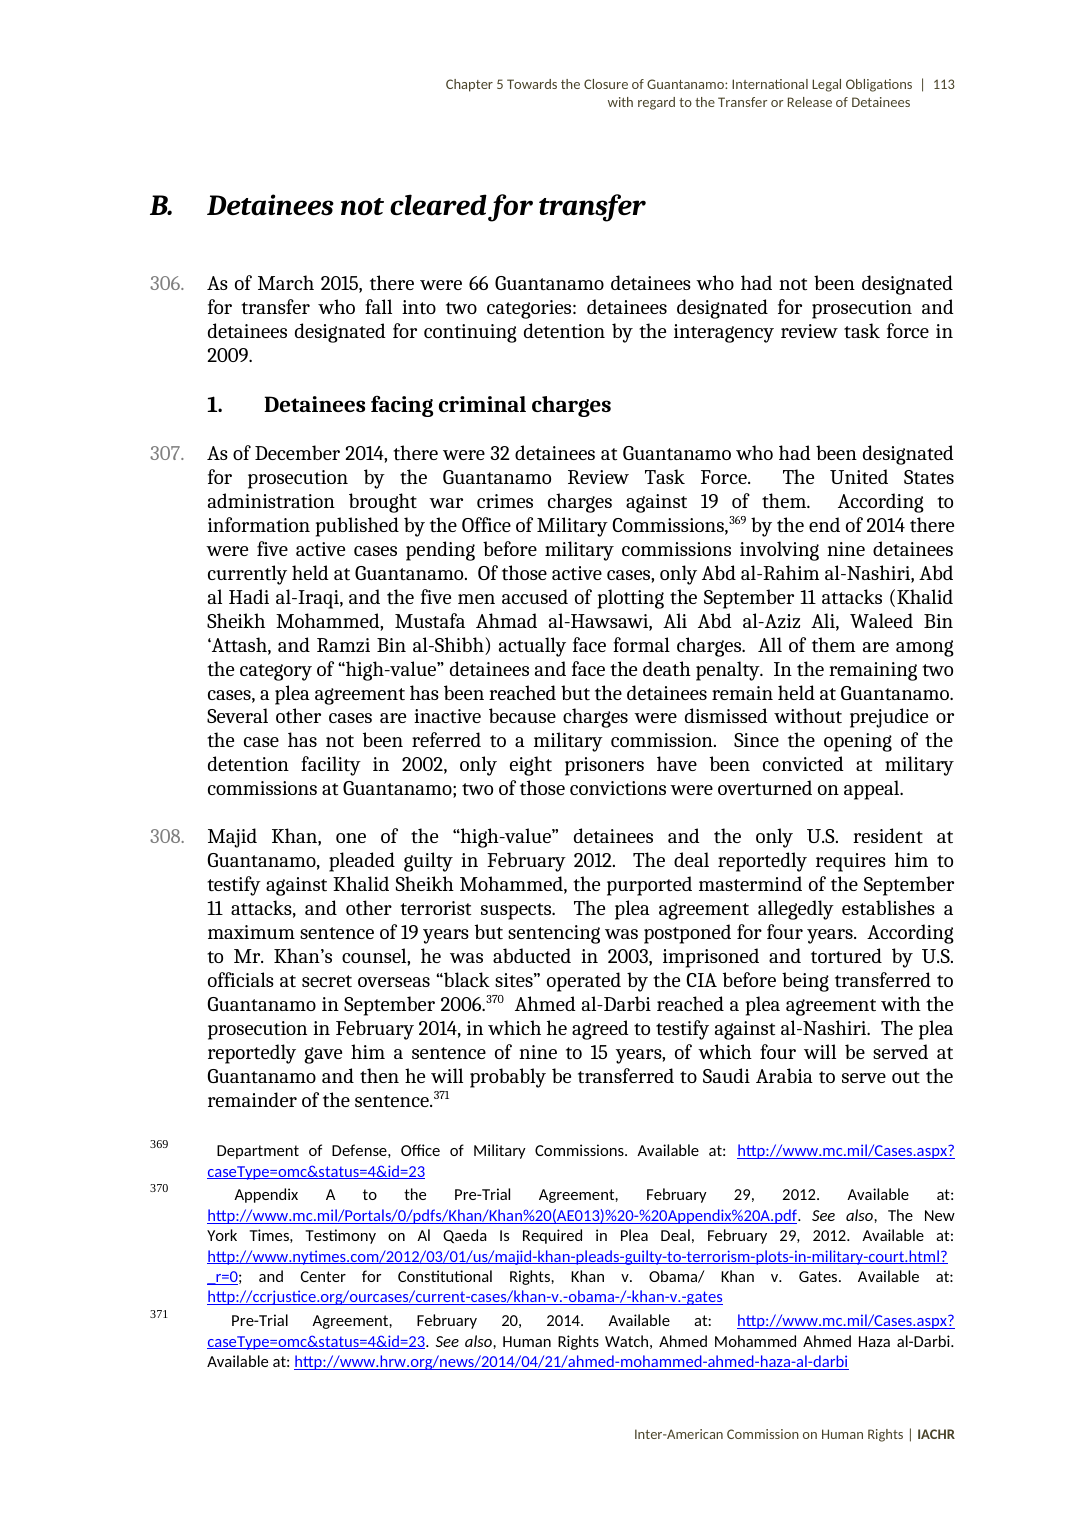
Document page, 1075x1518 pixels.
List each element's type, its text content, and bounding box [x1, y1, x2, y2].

list Majid Khan, one of the “high-value” detainees and the only U.S. resident at Guantanamo, pleaded guilty in February 2012. The deal reportedly requires him to testify against Khalid Sheikh Mohammed, the purported mastermind of the September 11 attacks, and other terrorist suspects. The plea agreement allegedly establishes a maximum sentence of 19 years but sentencing was postponed for four years. According to Mr. Khan’s counsel, he was abducted in 2003, imprisoned and tortured by U.S. officials at secret overseas “black sites” operated by the CIA before being transferred to Guantanamo in September 2006. Ahmed al-Darbi reached a plea agreement with the prosecution in February 2014, in which he agreed to testify against al-Nashiri. The plea reportedly gave him a sentence of nine to 15 years, of which four will be served at Guantanamo and then he will probably be transferred to Saudi Arabia to serve out the remainder of the sentence. [150, 825, 955, 1112]
subtitle Detainees not cleared for transfer [150, 189, 955, 223]
list As of March 2015, there were 66 Guantanamo detainees who had not been designated for transfer who fall into two categories: detainees designated for prosecution and detainees designated for continuing detention by the interagency review task force in 2009. [150, 272, 955, 367]
list As of December 2014, there were 32 detainees at Guantanamo who had been designated for prosecution by the Guantanamo Review Task Force. The United States administration brought war crimes charges against 19 of them. According to information published by the Office of Military Commissions, by the end of 2014 there were five active cases pending before military commissions involving nine detainees currently held at Guantanamo. Of those active cases, only Abd al-Rahim al-Nashiri, Abd al Hadi al-Iraqi, and the five men accused of plotting the September 11 attacks (Khalid Sheikh Mohammed, Mustafa Ahmad al-Hawsawi, Ali Abd al-Aziz Ali, Waleed Bin ‘Attash, and Ramzi Bin al-Shibh) actually face formal charges. All of them are among the category of “high-value” detainees and face the death penalty. In the remaining two cases, a plea agreement has been reached but the detainees remain held at Guantanamo. Several other cases are inactive because charges were dismissed without prejudice or the case has not been referred to a military commission. Since the opening of the detention facility in 2002, only eight prisoners have been convicted at military commissions at Guantanamo; two of those convictions were overturned on appeal. [150, 442, 955, 801]
subtitle Detainees facing criminal charges [207, 391, 955, 418]
